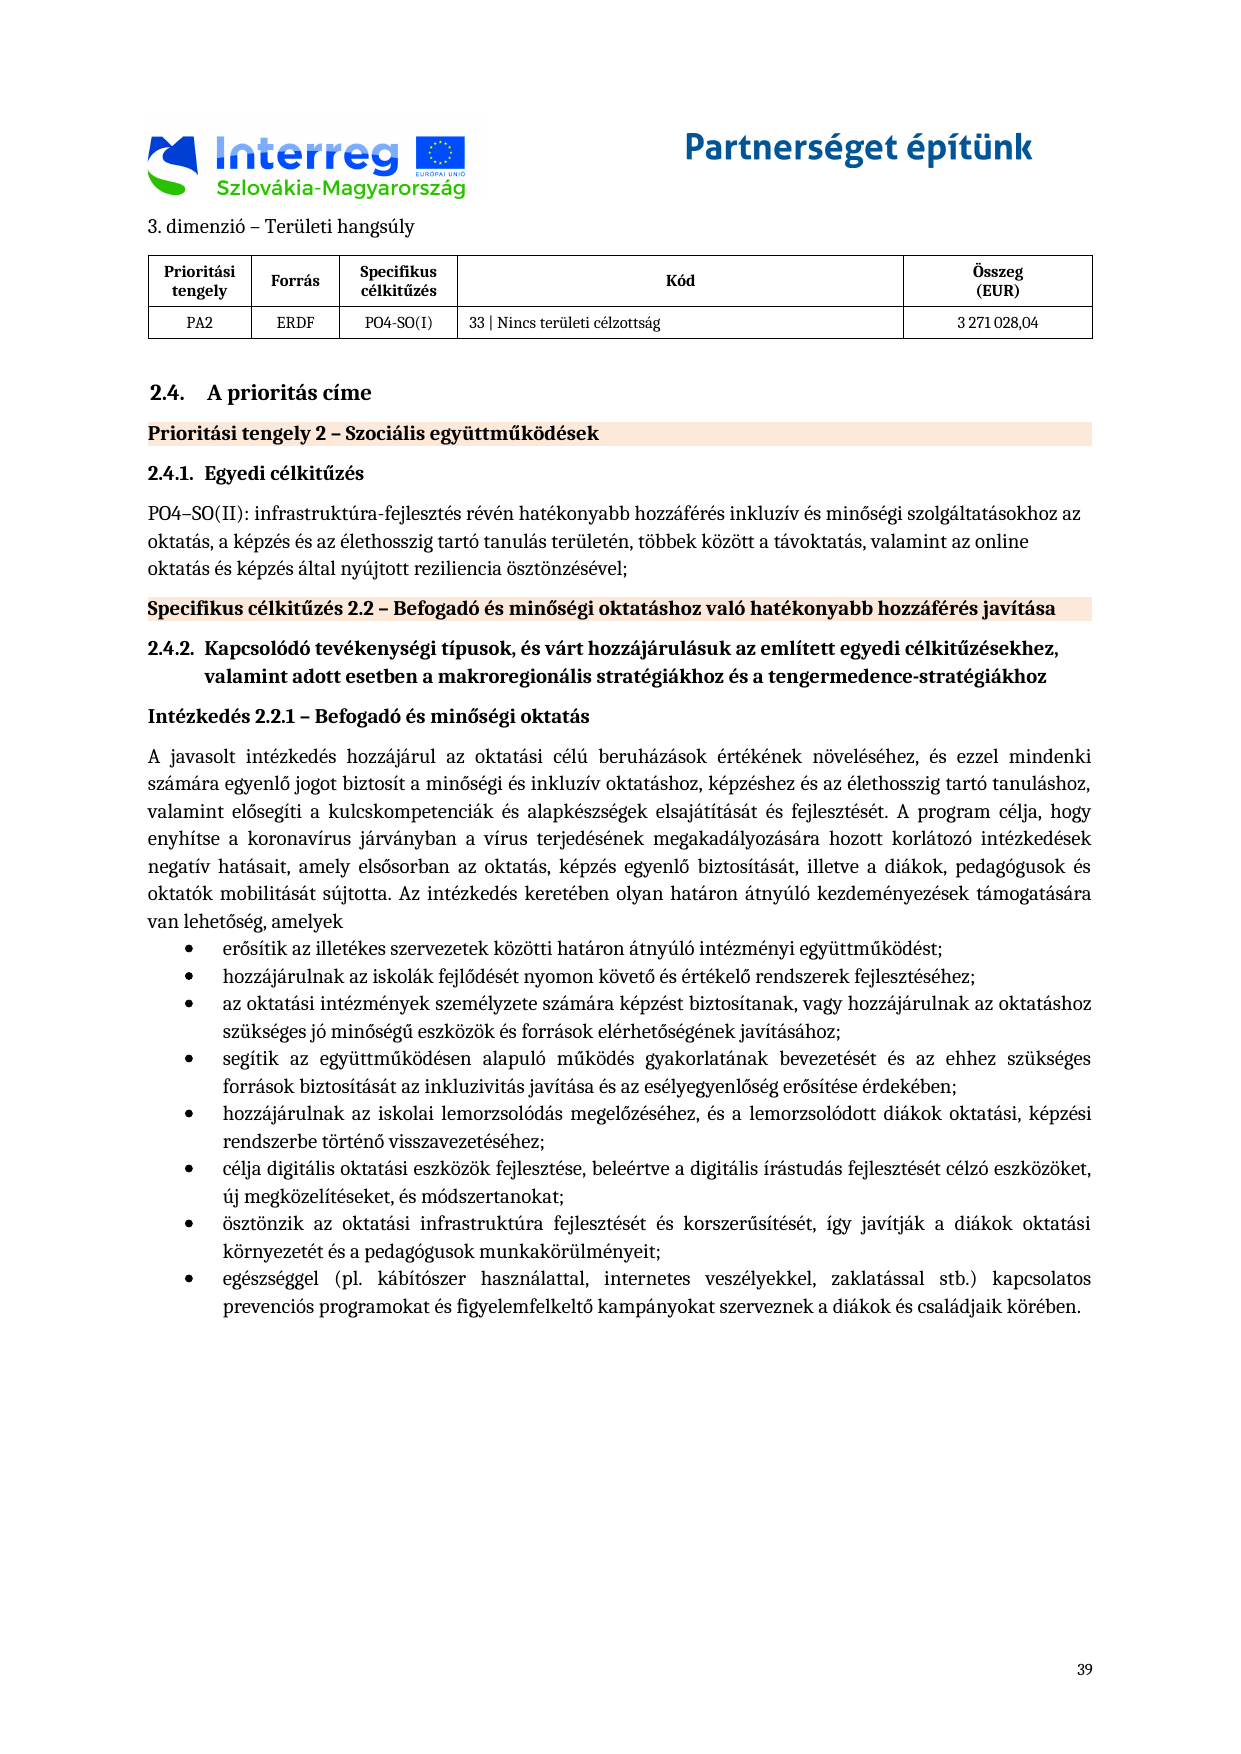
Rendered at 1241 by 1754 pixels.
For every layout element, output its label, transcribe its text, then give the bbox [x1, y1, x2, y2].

table_header Összeg (EUR) [904, 256, 1092, 306]
subtitle A prioritás címe [150, 379, 1092, 406]
table_cell PO4-SO(I) [340, 307, 457, 338]
table_cell ERDF [252, 307, 339, 338]
table_cell 33 | Nincs területi célzottság [458, 307, 903, 338]
subtitle Kapcsolódó tevékenységi típusok, és várt hozzájárulásuk az említett egyedi célkitűzésekhez, valamint adott esetben a makroregionális stratégiákhoz és a tengermedence-stratégiákhoz [148, 637, 1092, 688]
picture [147, 112, 489, 199]
text PO4–SO(II): infrastruktúra-fejlesztés révén hatékonyabb hozzáférés inkluzív és minőségi szolgáltatásokhoz az oktatás, a képzés és az élethosszig tartó tanulás területén, többek között a távoktatás, valamint az online oktatás és képzés által nyújtott reziliencia ösztönzésével; [148, 502, 1092, 581]
text A javasolt intézkedés hozzájárul az oktatási célú beruházások értékének növeléséhez, és ezzel mindenki számára egyenlő jogot biztosít a minőségi és inkluzív oktatáshoz, képzéshez és az élethosszig tartó tanuláshoz, valamint elősegíti a kulcskompetenciák és alapkészségek elsajátítását és fejlesztését. A program célja, hogy enyhítse a koronavírus járványban a vírus terjedésének megakadályozására hozott korlátozó intézkedések negatív hatásait, amely elsősorban az oktatás, képzés egyenlő biztosítását, illetve a diákok, pedagógusok és oktatók mobilitását sújtotta. Az intézkedés keretében olyan határon átnyúló kezdeményezések támogatására van lehetőség, amelyek [148, 744, 1092, 933]
subtitle Egyedi célkitűzés [148, 462, 1092, 486]
text ösztönzik az oktatási infrastruktúra fejlesztését és korszerűsítését, így javítják a diákok oktatási környezetét és a pedagógusok munkakörülményeit; [185, 1212, 1092, 1263]
text az oktatási intézmények személyzete számára képzést biztosítanak, vagy hozzájárulnak az oktatáshoz szükséges jó minőségű eszközök és források elérhetőségének javításához; [185, 992, 1092, 1043]
text célja digitális oktatási eszközök fejlesztése, beleértve a digitális írástudás fejlesztését célzó eszközöket, új megközelítéseket, és módszertanokat; [185, 1157, 1092, 1208]
text Specifikus célkitűzés 2.2 – Befogadó és minőségi oktatáshoz való hatékonyabb hozzáférés javítása [148, 597, 1092, 621]
table_cell 3 271 028,04 [904, 307, 1092, 338]
text Intézkedés 2.2.1 – Befogadó és minőségi oktatás [148, 704, 1092, 728]
text hozzájárulnak az iskolai lemorzsolódás megelőzéséhez, és a lemorzsolódott diákok oktatási, képzési rendszerbe történő visszavezetéséhez; [185, 1102, 1092, 1153]
picture [627, 102, 1093, 199]
table_header Forrás [252, 256, 339, 306]
table_cell PA2 [149, 307, 251, 338]
table_header Kód [458, 256, 903, 306]
text erősítik az illetékes szervezetek közötti határon átnyúló intézményi együttműködést; [185, 937, 1092, 961]
text segítik az együttműködésen alapuló működés gyakorlatának bevezetését és az ehhez szükséges források biztosítását az inkluzivitás javítása és az esélyegyenlőség erősítése érdekében; [185, 1047, 1092, 1098]
text Prioritási tengely 2 – Szociális együttműködések [148, 422, 1092, 446]
text egészséggel (pl. kábítószer használattal, internetes veszélyekkel, zaklatással stb.) kapcsolatos prevenciós programokat és figyelemfelkeltő kampányokat szerveznek a diákok és családjaik körében. [185, 1267, 1092, 1318]
text hozzájárulnak az iskolák fejlődését nyomon követő és értékelő rendszerek fejlesztéséhez; [185, 964, 1092, 988]
table_header Prioritási tengely [149, 256, 251, 306]
table_header Specifikus célkitűzés [340, 256, 457, 306]
text 3. dimenzió – Területi hangsúly [148, 215, 1092, 239]
